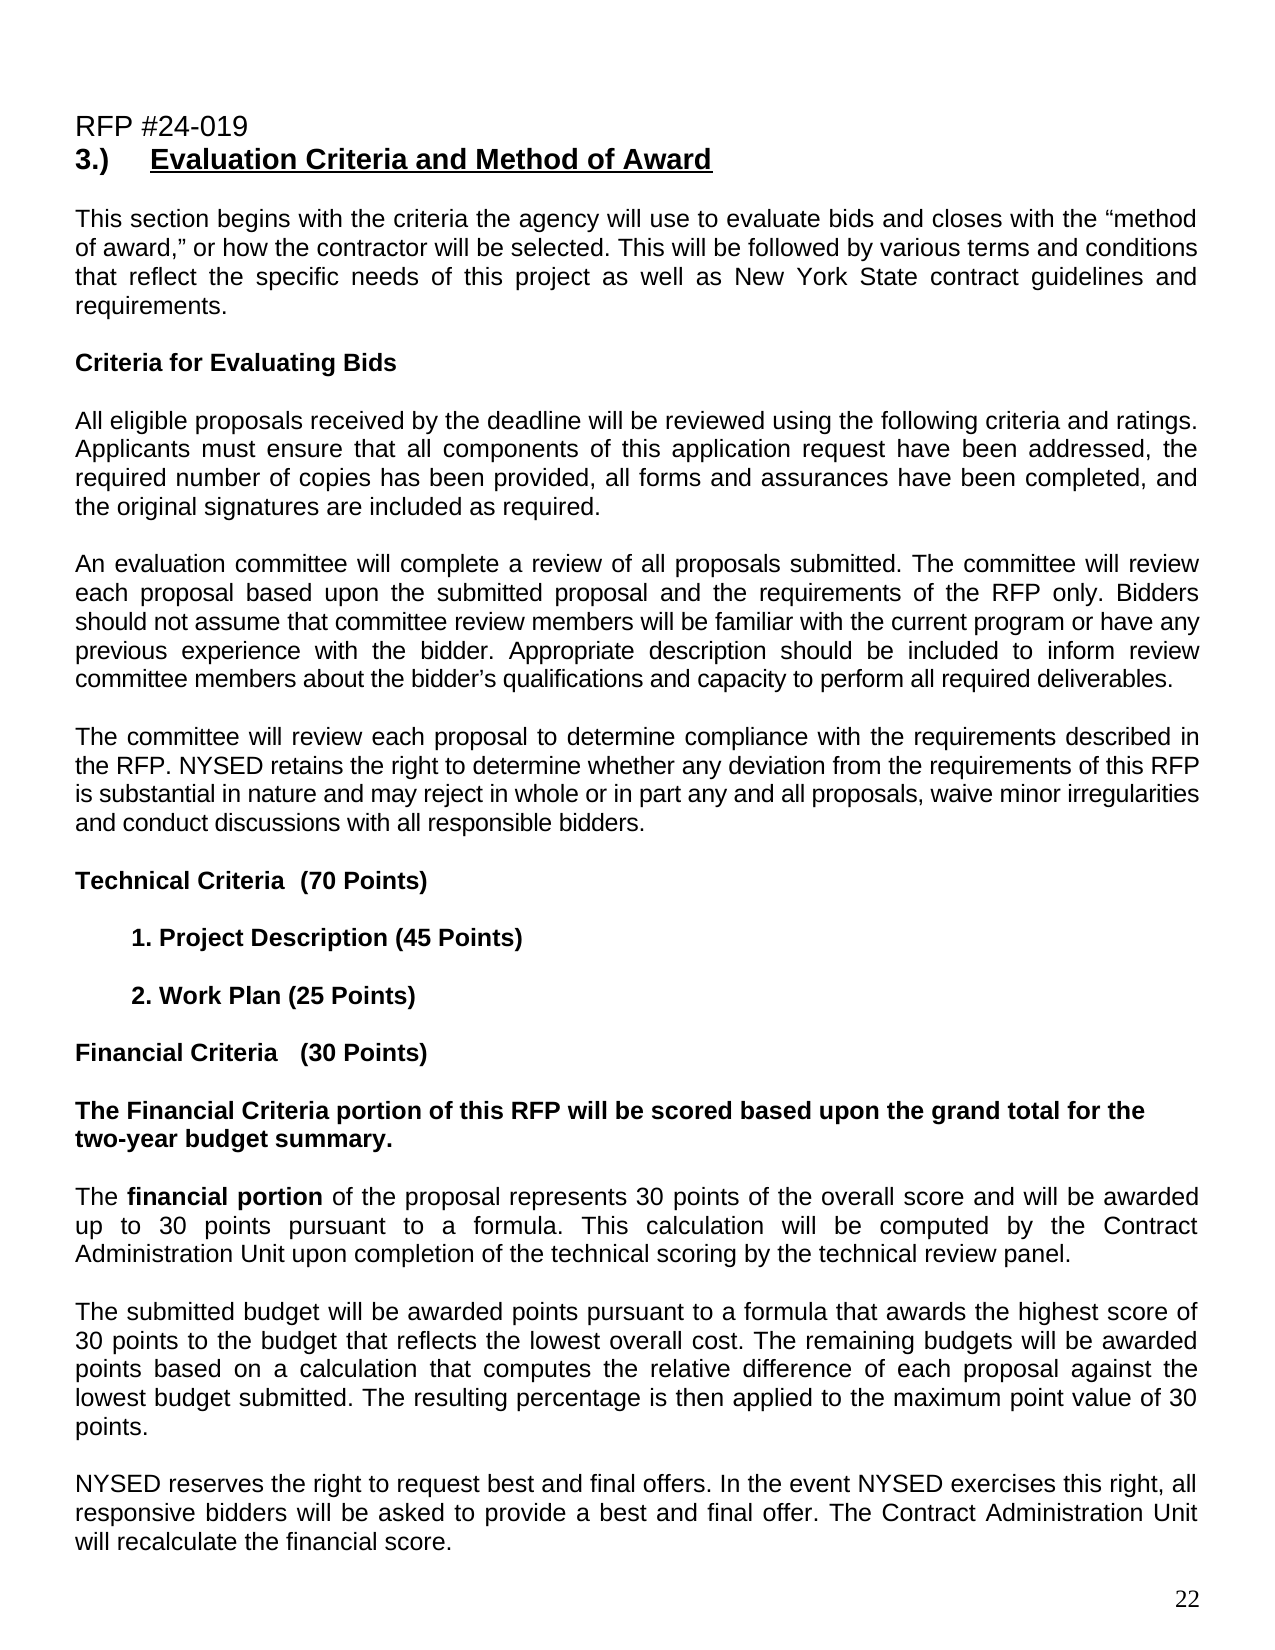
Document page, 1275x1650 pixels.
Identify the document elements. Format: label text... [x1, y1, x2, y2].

text All eligible proposals received by the deadline will be reviewed using the following criteria and ratings. Applicants must ensure that all components of this application request have been addressed, the required number of copies has been provided, all forms and assurances have been completed, and the original signatures are included as required. [75, 406, 1200, 521]
subtitle 3.) Evaluation Criteria and Method of Award [75, 142, 1200, 176]
subtitle Technical Criteria (70 Points) [75, 866, 1200, 894]
text An evaluation committee will complete a review of all proposals submitted. The committee will review each proposal based upon the submitted proposal and the requirements of the RFP only. Bidders should not assume that committee review members will be familiar with the current program or have any previous experience with the bidder. Appropriate description should be included to inform review committee members about the bidder’s qualifications and capacity to perform all required deliverables. [75, 549, 1200, 693]
subtitle Financial Criteria (30 Points) [75, 1038, 1200, 1067]
text The submitted budget will be awarded points pursuant to a formula that awards the highest score of 30 points to the budget that reflects the lowest overall cost. The remaining budgets will be awarded points based on a calculation that computes the relative difference of each proposal against the lowest budget submitted. The resulting percentage is then applied to the maximum point value of 30 points. [75, 1297, 1200, 1441]
text This section begins with the criteria the agency will use to evaluate bids and closes with the “method of award,” or how the contractor will be selected. This will be followed by various terms and conditions that reflect the specific needs of this project as well as New York State contract guidelines and requirements. [75, 204, 1200, 319]
text The Financial Criteria portion of this RFP will be scored based upon the grand total for the two-year budget summary. [75, 1096, 1200, 1153]
text 1. Project Description (45 Points) [131, 923, 1200, 952]
subtitle Criteria for Evaluating Bids [75, 348, 1200, 377]
text NYSED reserves the right to request best and final offers. In the event NYSED exercises this right, all responsive bidders will be asked to provide a best and final offer. The Contract Administration Unit will recalculate the financial score. [75, 1469, 1200, 1556]
text The committee will review each proposal to determine compliance with the requirements described in the RFP. NYSED retains the right to determine whether any deviation from the requirements of this RFP is substantial in nature and may reject in whole or in part any and all proposals, waive minor irregularities and conduct discussions with all responsible bidders. [75, 722, 1200, 837]
text 2. Work Plan (25 Points) [131, 981, 1200, 1009]
text The financial portion of the proposal represents 30 points of the overall score and will be awarded up to 30 points pursuant to a formula. This calculation will be computed by the Contract Administration Unit upon completion of the technical scoring by the technical review panel. [75, 1182, 1200, 1268]
